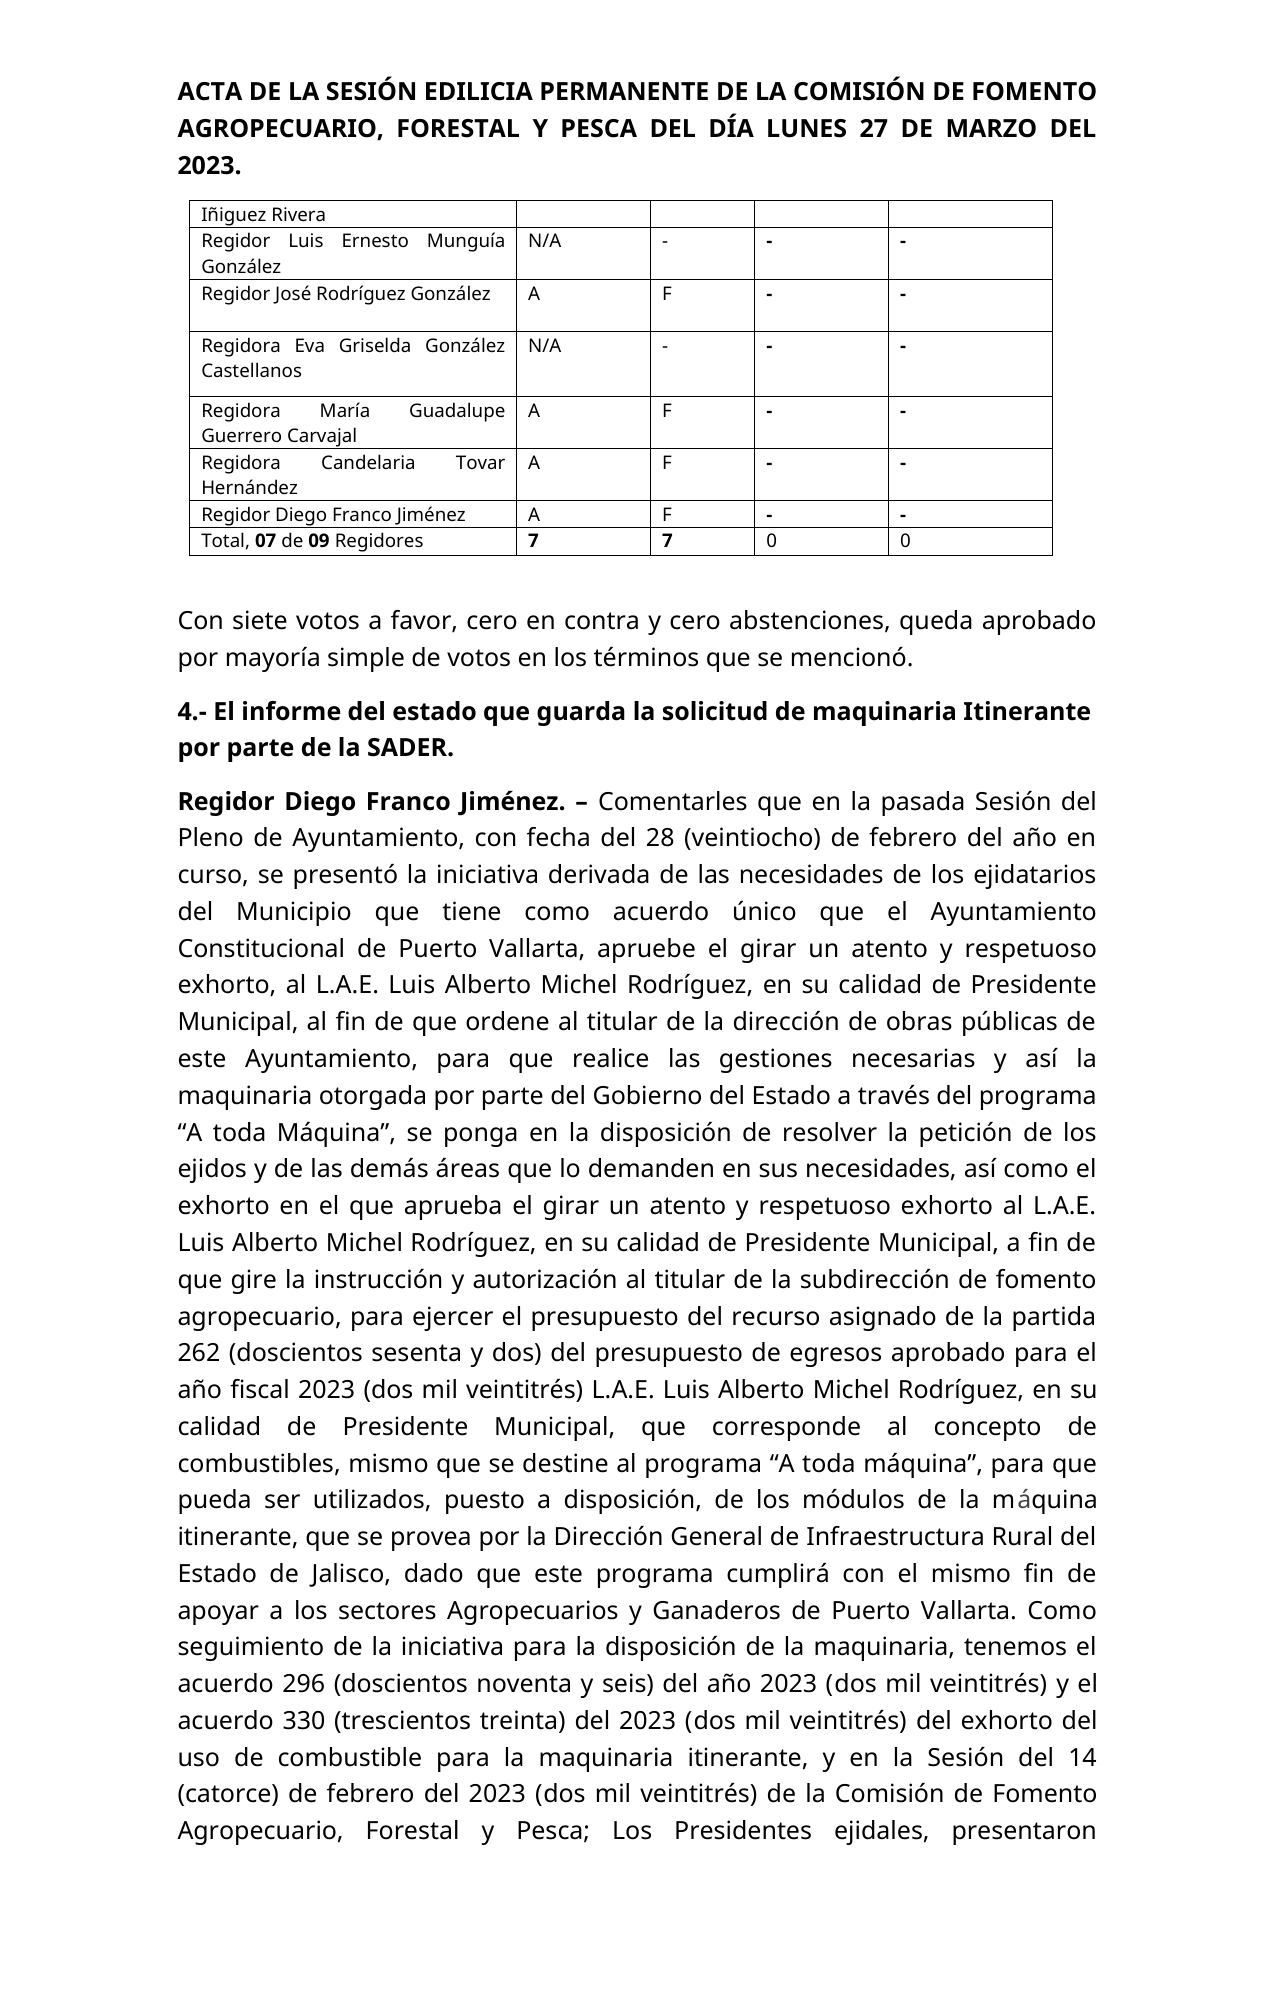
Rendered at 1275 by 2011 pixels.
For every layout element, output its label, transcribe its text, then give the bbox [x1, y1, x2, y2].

table_cell - [651, 228, 754, 279]
table_cell A [517, 280, 650, 331]
table_cell - [651, 332, 754, 396]
text 4.- El informe del estado que guarda la solicitud de maquinaria Itinerante por parte de la SADER. [177, 693, 1098, 764]
table_cell A [517, 449, 650, 500]
table_cell - [755, 228, 888, 279]
table_cell Regidora María Guadalupe Guerrero Carvajal [190, 397, 516, 448]
table_cell 7 [517, 528, 650, 554]
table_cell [190, 201, 516, 227]
table_cell - [889, 332, 1052, 396]
table_cell 0 [889, 528, 1052, 554]
table_cell F [651, 397, 754, 448]
table_cell F [651, 449, 754, 500]
table_cell 0 [755, 528, 888, 554]
table_cell F [651, 201, 754, 227]
table_cell - [889, 397, 1052, 448]
table_cell - [755, 280, 888, 331]
table_cell - [889, 449, 1052, 500]
table_cell - [889, 228, 1052, 279]
table_cell N/A [517, 332, 650, 396]
table_cell - [889, 201, 1052, 227]
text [177, 783, 1098, 1847]
table_cell - [755, 397, 888, 448]
table_cell A [517, 397, 650, 448]
table_cell F [651, 501, 754, 527]
table_cell - [889, 280, 1052, 331]
table_cell Total, 07 de 09 Regidores [190, 528, 516, 554]
table_cell Regidor José Rodríguez González [190, 280, 516, 331]
table_cell A [517, 201, 650, 227]
table_cell Regidora Candelaria Tovar Hernández [190, 449, 516, 500]
table_cell Regidor Luis Ernesto Munguía González [190, 228, 516, 279]
table_cell - [755, 501, 888, 527]
table_cell Regidora Eva Griselda González Castellanos [190, 332, 516, 396]
table_cell A [517, 501, 650, 527]
table_cell - [755, 332, 888, 396]
table_cell 7 [651, 528, 754, 554]
text Con siete votos a favor, cero en contra y cero abstenciones, queda aprobado por mayoría simple de votos en los términos que se mencionó. [177, 603, 1098, 674]
table_cell F [651, 280, 754, 331]
table_cell - [755, 201, 888, 227]
table_cell - [755, 449, 888, 500]
table_cell - [889, 501, 1052, 527]
table_cell N/A [517, 228, 650, 279]
table_cell Regidor Diego Franco Jiménez [190, 501, 516, 527]
